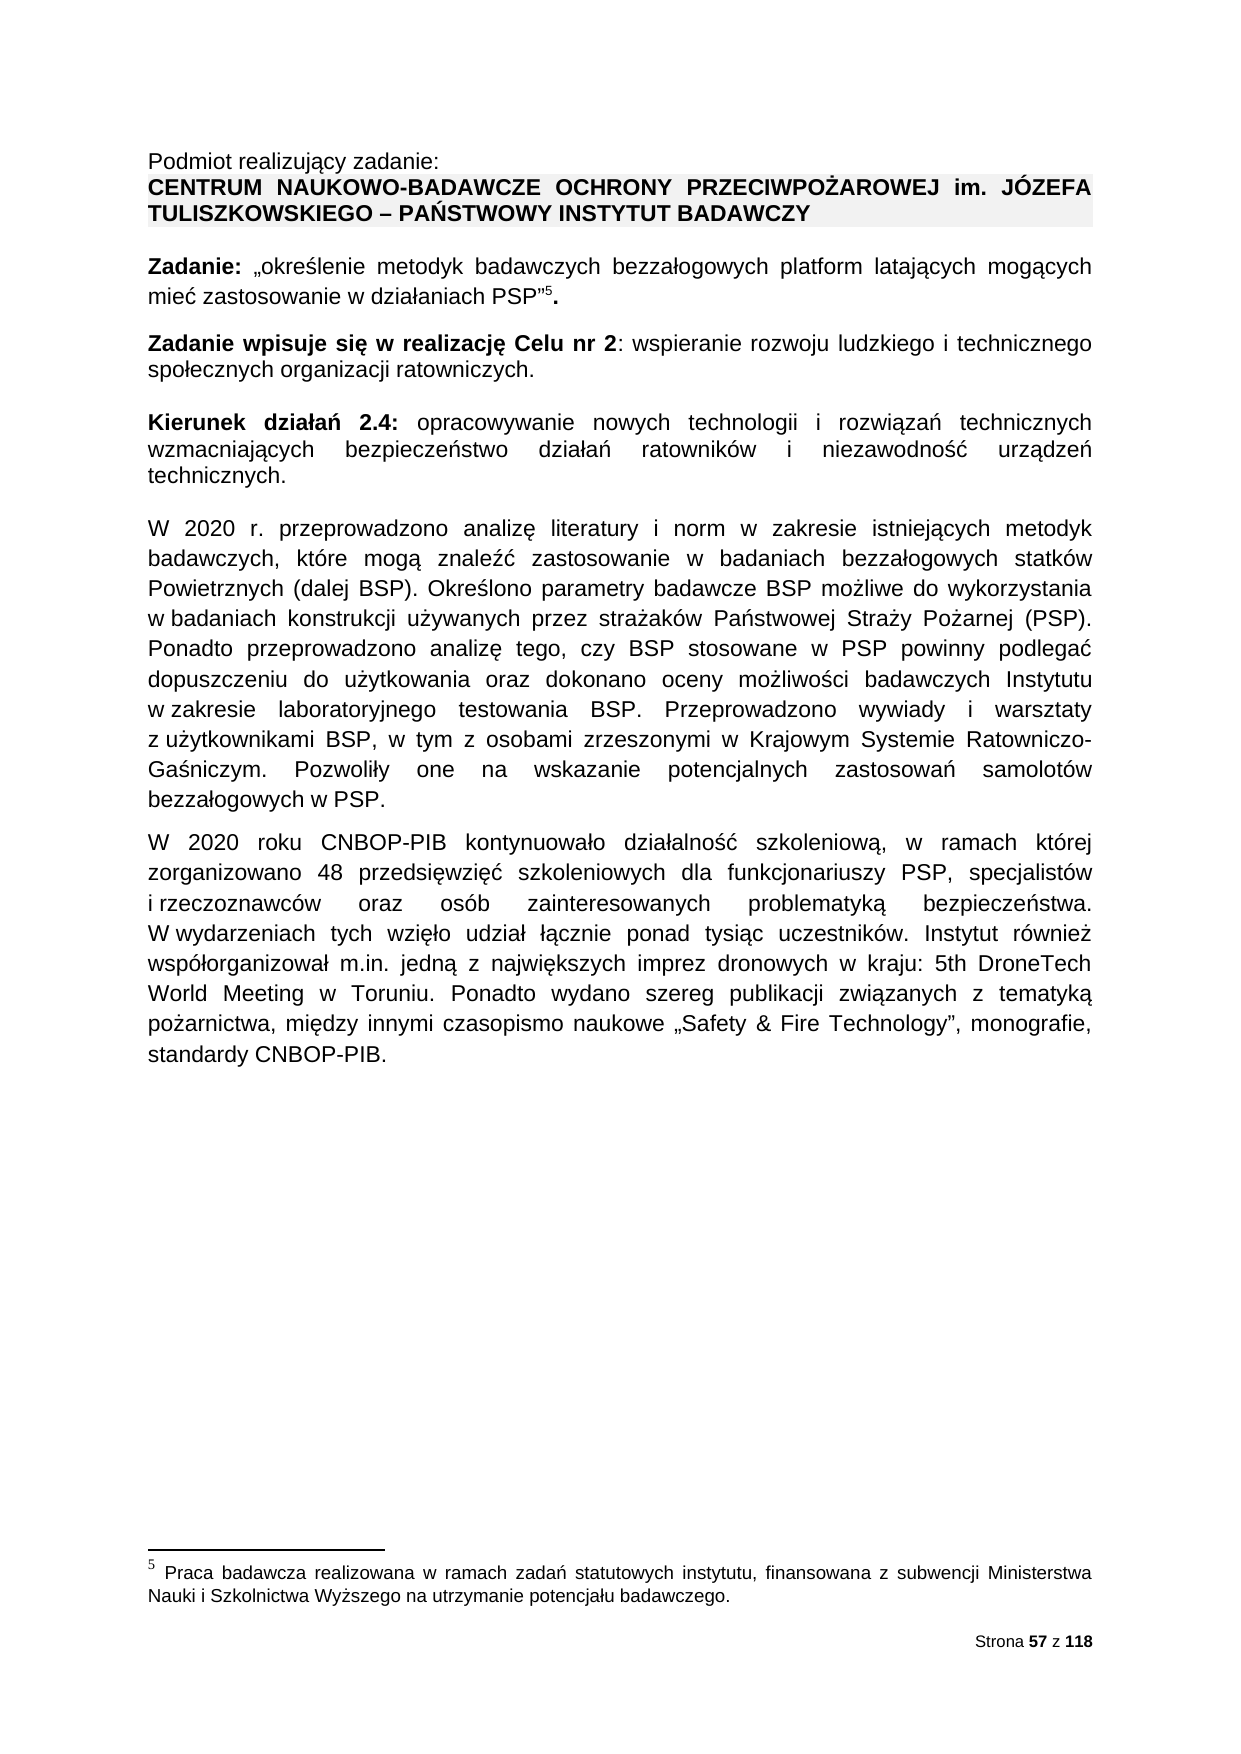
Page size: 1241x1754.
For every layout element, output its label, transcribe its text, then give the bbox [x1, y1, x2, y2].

text Kierunek działań 2.4: opracowywanie nowych technologii i rozwiązań technicznych wzmacniających bezpieczeństwo działań ratowników i niezawodność urządzeń technicznych. [148, 409, 1093, 488]
list Zadanie: „określenie metodyk badawczych bezzałogowych platform latających mogących mieć zastosowanie w działaniach PSP”. [148, 253, 1093, 309]
text W 2020 roku CNBOP-PIB kontynuowało działalność szkoleniową, w ramach której zorganizowano 48 przedsięwzięć szkoleniowych dla funkcjonariuszy PSP, specjalistów i rzeczoznawców oraz osób zainteresowanych problematyką bezpieczeństwa. W wydarzeniach tych wzięło udział łącznie ponad tysiąc uczestników. Instytut również współorganizował m.in. jedną z największych imprez dronowych w kraju: 5th DroneTech World Meeting w Toruniu. Ponadto wydano szereg publikacji związanych z tematyką pożarnictwa, między innymi czasopismo naukowe „Safety & Fire Technology”, monografie, standardy CNBOP-PIB. [148, 829, 1093, 1067]
text W 2020 r. przeprowadzono analizę literatury i norm w zakresie istniejących metodyk badawczych, które mogą znaleźć zastosowanie w badaniach bezzałogowych statków Powietrznych (dalej BSP). Określono parametry badawcze BSP możliwe do wykorzystania w badaniach konstrukcji używanych przez strażaków Państwowej Straży Pożarnej (PSP). Ponadto przeprowadzono analizę tego, czy BSP stosowane w PSP powinny podlegać dopuszczeniu do użytkowania oraz dokonano oceny możliwości badawczych Instytutu w zakresie laboratoryjnego testowania BSP. Przeprowadzono wywiady i warsztaty z użytkownikami BSP, w tym z osobami zrzeszonymi w Krajowym Systemie Ratowniczo-Gaśniczym. Pozwoliły one na wskazanie potencjalnych zastosowań samolotów bezzałogowych w PSP. [148, 514, 1093, 813]
text CENTRUM NAUKOWO-BADAWCZE OCHRONY PRZECIWPOŻAROWEJ im. JÓZEFA TULISZKOWSKIEGO – PAŃSTWOWY INSTYTUT BADAWCZY [148, 174, 1093, 227]
text Zadanie wpisuje się w realizację Celu nr 2: wspieranie rozwoju ludzkiego i technicznego społecznych organizacji ratowniczych. [148, 330, 1093, 383]
text Podmiot realizujący zadanie: [148, 148, 1093, 174]
